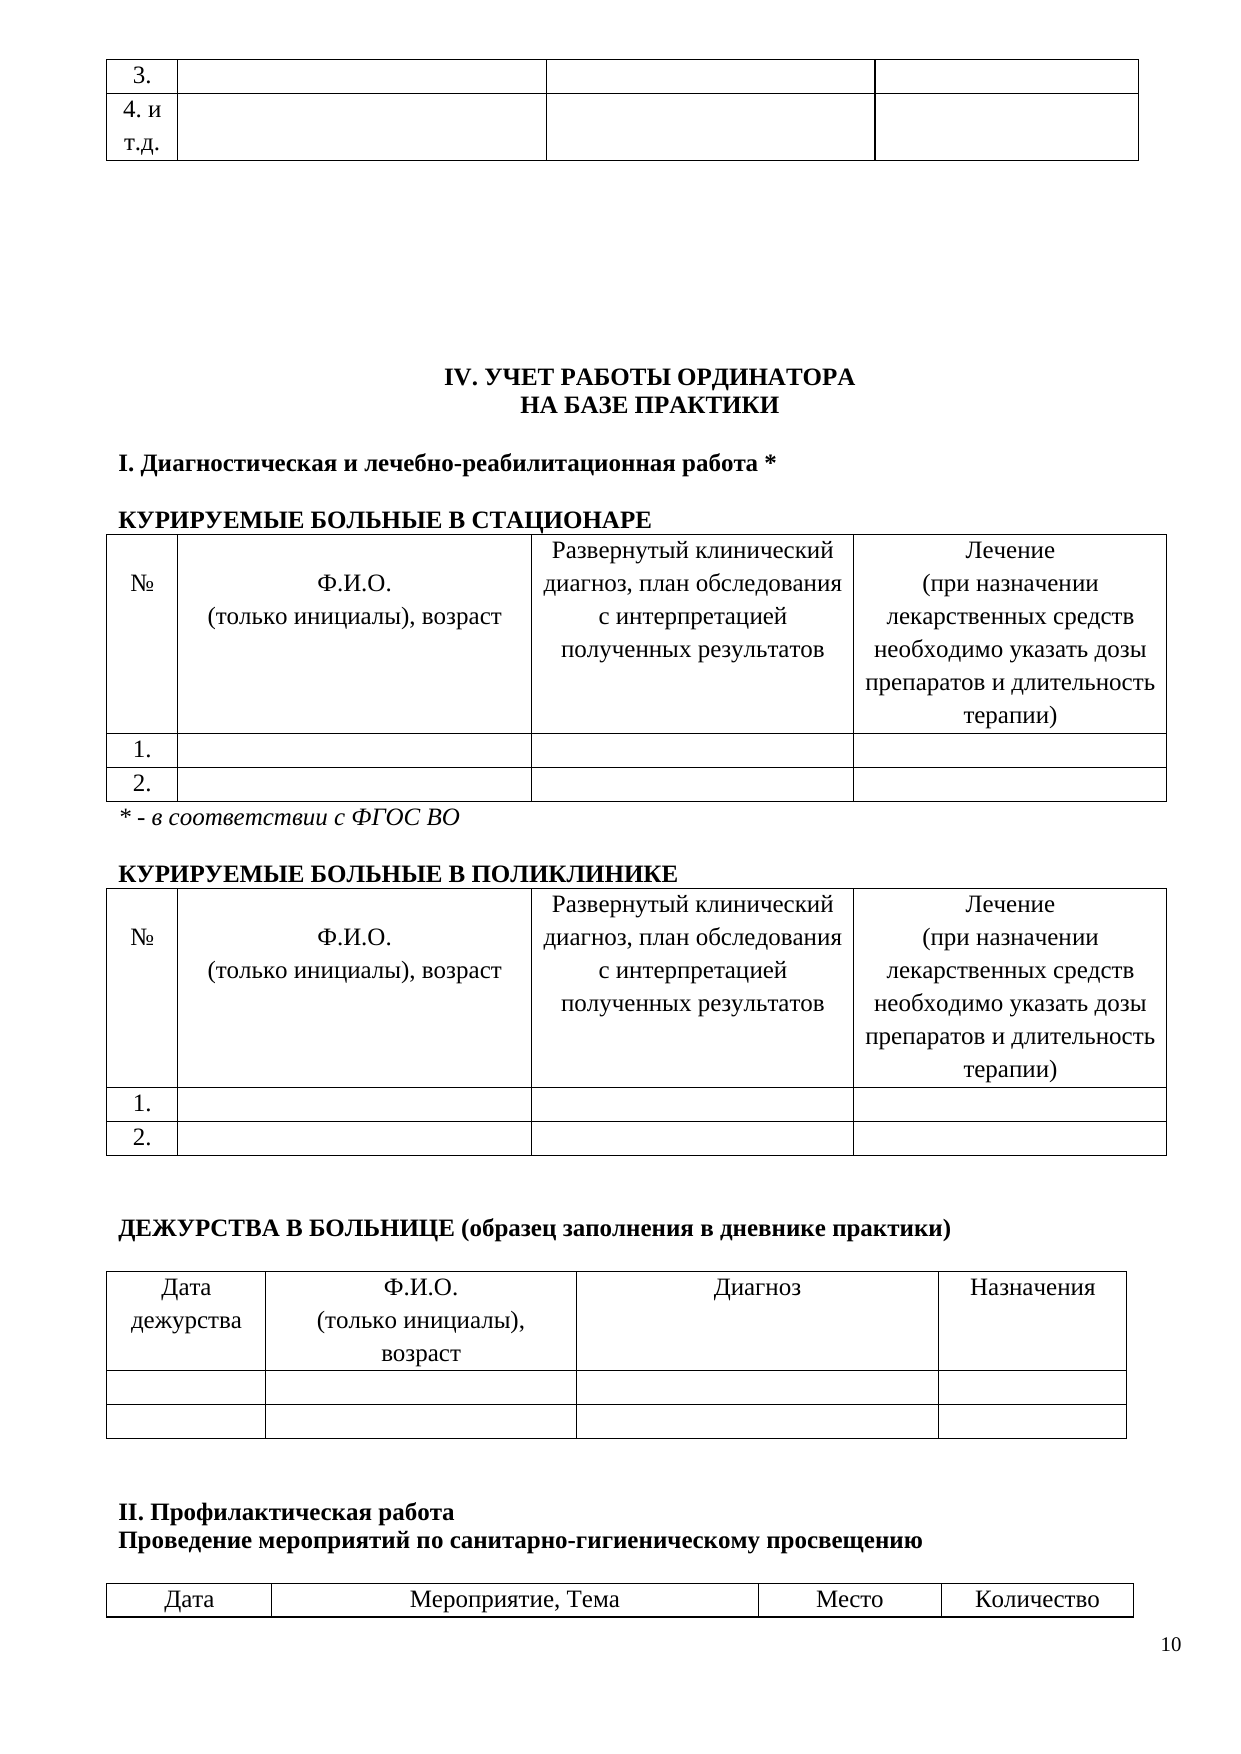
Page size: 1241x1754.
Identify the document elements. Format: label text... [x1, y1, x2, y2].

table_cell 2. [107, 768, 177, 801]
table_cell [854, 734, 1166, 767]
table_cell [547, 60, 874, 93]
table_header Место проведения [759, 1584, 941, 1616]
text ДЕЖУРСТВА В БОЛЬНИЦЕ (образец заполнения в дневнике практики) [118, 1213, 1181, 1242]
text IV. УЧЕТ РАБОТЫ ОРДИНАТОРА [118, 362, 1181, 391]
text I. Диагностическая и лечебно-реабилитационная работа * [118, 448, 1181, 477]
table_cell [854, 1088, 1166, 1121]
table_cell [547, 94, 874, 159]
table_header Дата проведения [107, 1584, 271, 1616]
table_header Ф.И.О. (только инициалы), возраст [178, 889, 531, 1087]
table_cell 1. [107, 734, 177, 767]
table_cell [939, 1405, 1126, 1438]
table_cell [178, 94, 546, 159]
table_cell [577, 1405, 938, 1438]
table_cell [107, 1405, 265, 1438]
table_cell [577, 1371, 938, 1404]
table_cell [107, 1371, 265, 1404]
table_header Ф.И.О. (только инициалы), возраст [178, 535, 531, 733]
table_header Развернутый клинический диагноз, план обследования с интерпретацией полученных результатов [532, 535, 853, 733]
table_header Диагноз [577, 1272, 938, 1370]
table_header Ф.И.О. (только инициалы), возраст [266, 1272, 576, 1370]
table_cell 2. [107, 1122, 177, 1155]
table_header Лечение (при назначении лекарственных средств необходимо указать дозы препаратов и длительность терапии) [854, 535, 1166, 733]
table_cell [854, 1122, 1166, 1155]
text НА БАЗЕ ПРАКТИКИ [118, 391, 1181, 419]
table_cell [266, 1405, 576, 1438]
table_cell [939, 1371, 1126, 1404]
table_header Назначения [939, 1272, 1126, 1370]
text II. Профилактическая работа [118, 1497, 1181, 1526]
table_cell 4. и т.д. [107, 94, 177, 159]
table_cell [532, 768, 853, 801]
text * - в соответствии с ФГОС ВО [118, 802, 1181, 831]
text Проведение мероприятий по санитарно-гигиеническому просвещению [118, 1526, 1181, 1554]
table_cell [854, 768, 1166, 801]
table_cell [876, 60, 1138, 93]
table_cell [266, 1371, 576, 1404]
table_cell 3. [107, 60, 177, 93]
table_cell [178, 1088, 531, 1121]
table_cell [178, 60, 546, 93]
table_header Дата дежурства [107, 1272, 265, 1370]
table_cell [178, 768, 531, 801]
table_cell [178, 1122, 531, 1155]
table_cell [532, 1088, 853, 1121]
table_header Мероприятие, Тема [272, 1584, 758, 1616]
table_header № [107, 535, 177, 733]
table_cell 1. [107, 1088, 177, 1121]
table_cell [876, 94, 1138, 159]
table_cell [532, 1122, 853, 1155]
table_header Развернутый клинический диагноз, план обследования с интерпретацией полученных результатов [532, 889, 853, 1087]
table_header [942, 1584, 1133, 1616]
table_header № [107, 889, 177, 1087]
text КУРИРУЕМЫЕ БОЛЬНЫЕ В ПОЛИКЛИНИКЕ [118, 859, 1181, 888]
table_header Лечение (при назначении лекарственных средств необходимо указать дозы препаратов и длительность терапии) [854, 889, 1166, 1087]
text КУРИРУЕМЫЕ БОЛЬНЫЕ В СТАЦИОНАРЕ [118, 506, 1181, 534]
table_cell [178, 734, 531, 767]
table_cell [532, 734, 853, 767]
